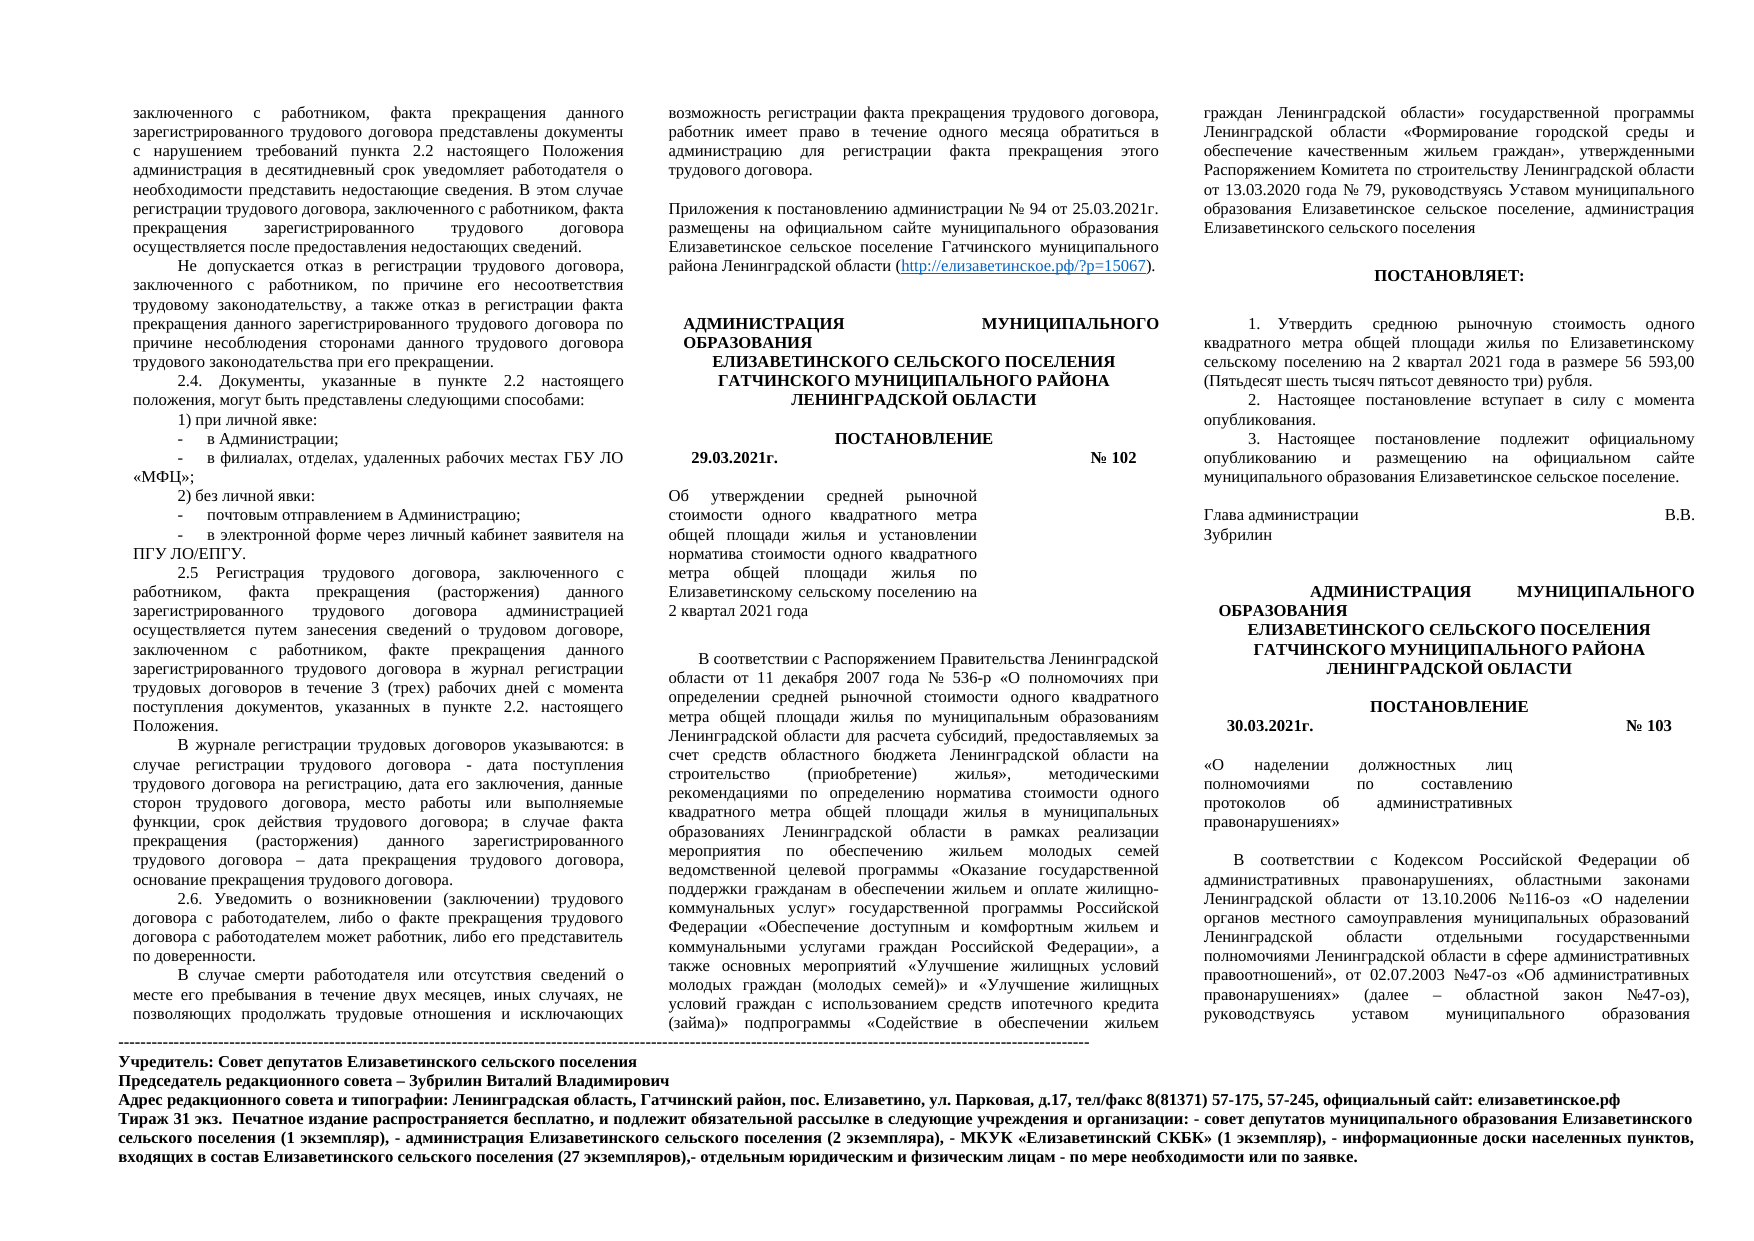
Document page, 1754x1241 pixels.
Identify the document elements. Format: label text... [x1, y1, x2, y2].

text 1) при личной явке: [133, 409, 624, 428]
text В журнале регистрации трудовых договоров указываются: в случае регистрации трудового договора - дата поступления трудового договора на регистрацию, дата его заключения, данные сторон трудового договора, место работы или выполняемые функции, срок действия трудового договора; в случае факта прекращения (расторжения) данного зарегистрированного трудового договора – дата прекращения трудового договора, основание прекращения трудового договора. [133, 735, 624, 888]
text В соответствии с Распоряжением Правительства Ленинградской области от 11 декабря 2007 года № 536-р «О полномочиях при определении средней рыночной стоимости одного квадратного метра общей площади жилья по муниципальным образованиям Ленинградской области для расчета субсидий, предоставляемых за счет средств областного бюджета Ленинградской области на строительство (приобретение) жилья», методическими рекомендациями по определению норматива стоимости одного квадратного метра общей площади жилья в муниципальных образованиях Ленинградской области в рамках реализации мероприятия по обеспечению жильем молодых семей ведомственной целевой программы «Оказание государственной поддержки гражданам в обеспечении жильем и оплате жилищно-коммунальных услуг» государственной программы Российской Федерации «Обеспечение доступным и комфортным жильем и коммунальными услугами граждан Российской Федерации», а также основных мероприятий «Улучшение жилищных условий молодых граждан (молодых семей)» и «Улучшение жилищных условий граждан с использованием средств ипотечного кредита (займа)» подпрограммы «Содействие в обеспечении жильем граждан Ленинградской области» государственной программы Ленинградской области «Формирование городской среды и обеспечение качественным жильем граждан», утвержденными Распоряжением Комитета по строительству Ленинградской области от 13.03.2020 года № 79, руководствуясь Уставом муниципального образования Елизаветинское сельское поселение, администрация Елизаветинского сельского поселения [668, 649, 1159, 1032]
text 3. Настоящее постановление подлежит официальному опубликованию и размещению на официальном сайте муниципального образования Елизаветинское сельское поселение. [1203, 428, 1695, 486]
text ПОСТАНОВЛЕНИЕ [1203, 697, 1695, 716]
text В случае смерти работодателя или отсутствия сведений о месте его пребывания в течение двух месяцев, иных случаях, не позволяющих продолжать трудовые отношения и исключающих возможность регистрации факта прекращения трудового договора, работник имеет право в течение одного месяца обратиться в администрацию для регистрации факта прекращения этого трудового договора. [668, 103, 1159, 179]
text «О наделении должностных лиц полномочиями по составлению протоколов об административных правонарушениях» [1203, 754, 1513, 831]
text ГАТЧИНСКОГО МУНИЦИПАЛЬНОГО РАЙОНА [668, 371, 1159, 390]
text ЕЛИЗАВЕТИНСКОГО СЕЛЬСКОГО ПОСЕЛЕНИЯ [668, 352, 1159, 371]
text ПОСТАНОВЛЯЕТ: [1203, 266, 1695, 285]
text 29.03.2021г. № 102 [668, 448, 1159, 467]
text ЛЕНИНГРАДСКОЙ ОБЛАСТИ [1203, 658, 1695, 678]
text Глава администрации В.В. Зубрилин [1203, 505, 1695, 543]
text Приложения к постановлению администрации № 94 от 25.03.2021г. размещены на официальном сайте муниципального образования Елизаветинское сельское поселение Гатчинского муниципального района Ленинградской области (http://елизаветинское.рф/?p=15067). [668, 198, 1159, 275]
text - в электронной форме через личный кабинет заявителя на ПГУ ЛО/ЕПГУ. [133, 524, 624, 563]
text ГАТЧИНСКОГО МУНИЦИПАЛЬНОГО РАЙОНА [1203, 639, 1695, 658]
text 2.4. Документы, указанные в пункте 2.2 настоящего положения, могут быть представлены следующими способами: [133, 371, 624, 409]
text 2.6. Уведомить о возникновении (заключении) трудового договора с работодателем, либо о факте прекращения трудового договора с работодателем может работник, либо его представитель по доверенности. [133, 888, 624, 965]
text ПОСТАНОВЛЕНИЕ [668, 428, 1159, 448]
text - в филиалах, отделах, удаленных рабочих местах ГБУ ЛО «МФЦ»; [133, 448, 624, 486]
text ЕЛИЗАВЕТИНСКОГО СЕЛЬСКОГО ПОСЕЛЕНИЯ [1203, 620, 1695, 639]
text Об утверждении средней рыночной стоимости одного квадратного метра общей площади жилья и установлении норматива стоимости одного квадратного метра общей площади жилья по Елизаветинскому сельскому поселению на 2 квартал 2021 года [668, 486, 977, 620]
text АДМИНИСТРАЦИЯ МУНИЦИПАЛЬНОГО ОБРАЗОВАНИЯ [1218, 582, 1695, 620]
text 1. Утвердить среднюю рыночную стоимость одного квадратного метра общей площади жилья по Елизаветинскому сельскому поселению на 2 квартал 2021 года в размере 56 593,00 (Пятьдесят шесть тысяч пятьсот девяносто три) рубля. [1203, 313, 1695, 390]
text Не допускается отказ в регистрации трудового договора, заключенного с работником, по причине его несоответствия трудовому законодательству, а также отказ в регистрации факта прекращения данного зарегистрированного трудового договора по причине несоблюдения сторонами данного трудового договора трудового законодательства при его прекращении. [133, 256, 624, 371]
text - почтовым отправлением в Администрацию; [133, 505, 624, 524]
text 2.5 Регистрация трудового договора, заключенного с работником, факта прекращения (расторжения) данного зарегистрированного трудового договора администрацией осуществляется путем занесения сведений о трудовом договоре, заключенном с работником, факте прекращения данного зарегистрированного трудового договора в журнал регистрации трудовых договоров в течение 3 (трех) рабочих дней с момента поступления документов, указанных в пункте 2.2. настоящего Положения. [133, 563, 624, 735]
text - в Администрации; [133, 428, 624, 448]
text В случае смерти работодателя или отсутствия сведений о месте его пребывания в течение двух месяцев, иных случаях, не позволяющих продолжать трудовые отношения и исключающих возможность регистрации факта прекращения трудового договора, работник имеет право в течение одного месяца обратиться в администрацию для регистрации факта прекращения этого трудового договора. [133, 965, 624, 1023]
text АДМИНИСТРАЦИЯ МУНИЦИПАЛЬНОГО ОБРАЗОВАНИЯ [683, 313, 1159, 352]
text ЛЕНИНГРАДСКОЙ ОБЛАСТИ [668, 390, 1159, 409]
text 2. Настоящее постановление вступает в силу с момента опубликования. [1203, 390, 1695, 428]
text 30.03.2021г. № 103 [1203, 716, 1695, 735]
text 2) без личной явки: [133, 486, 624, 505]
